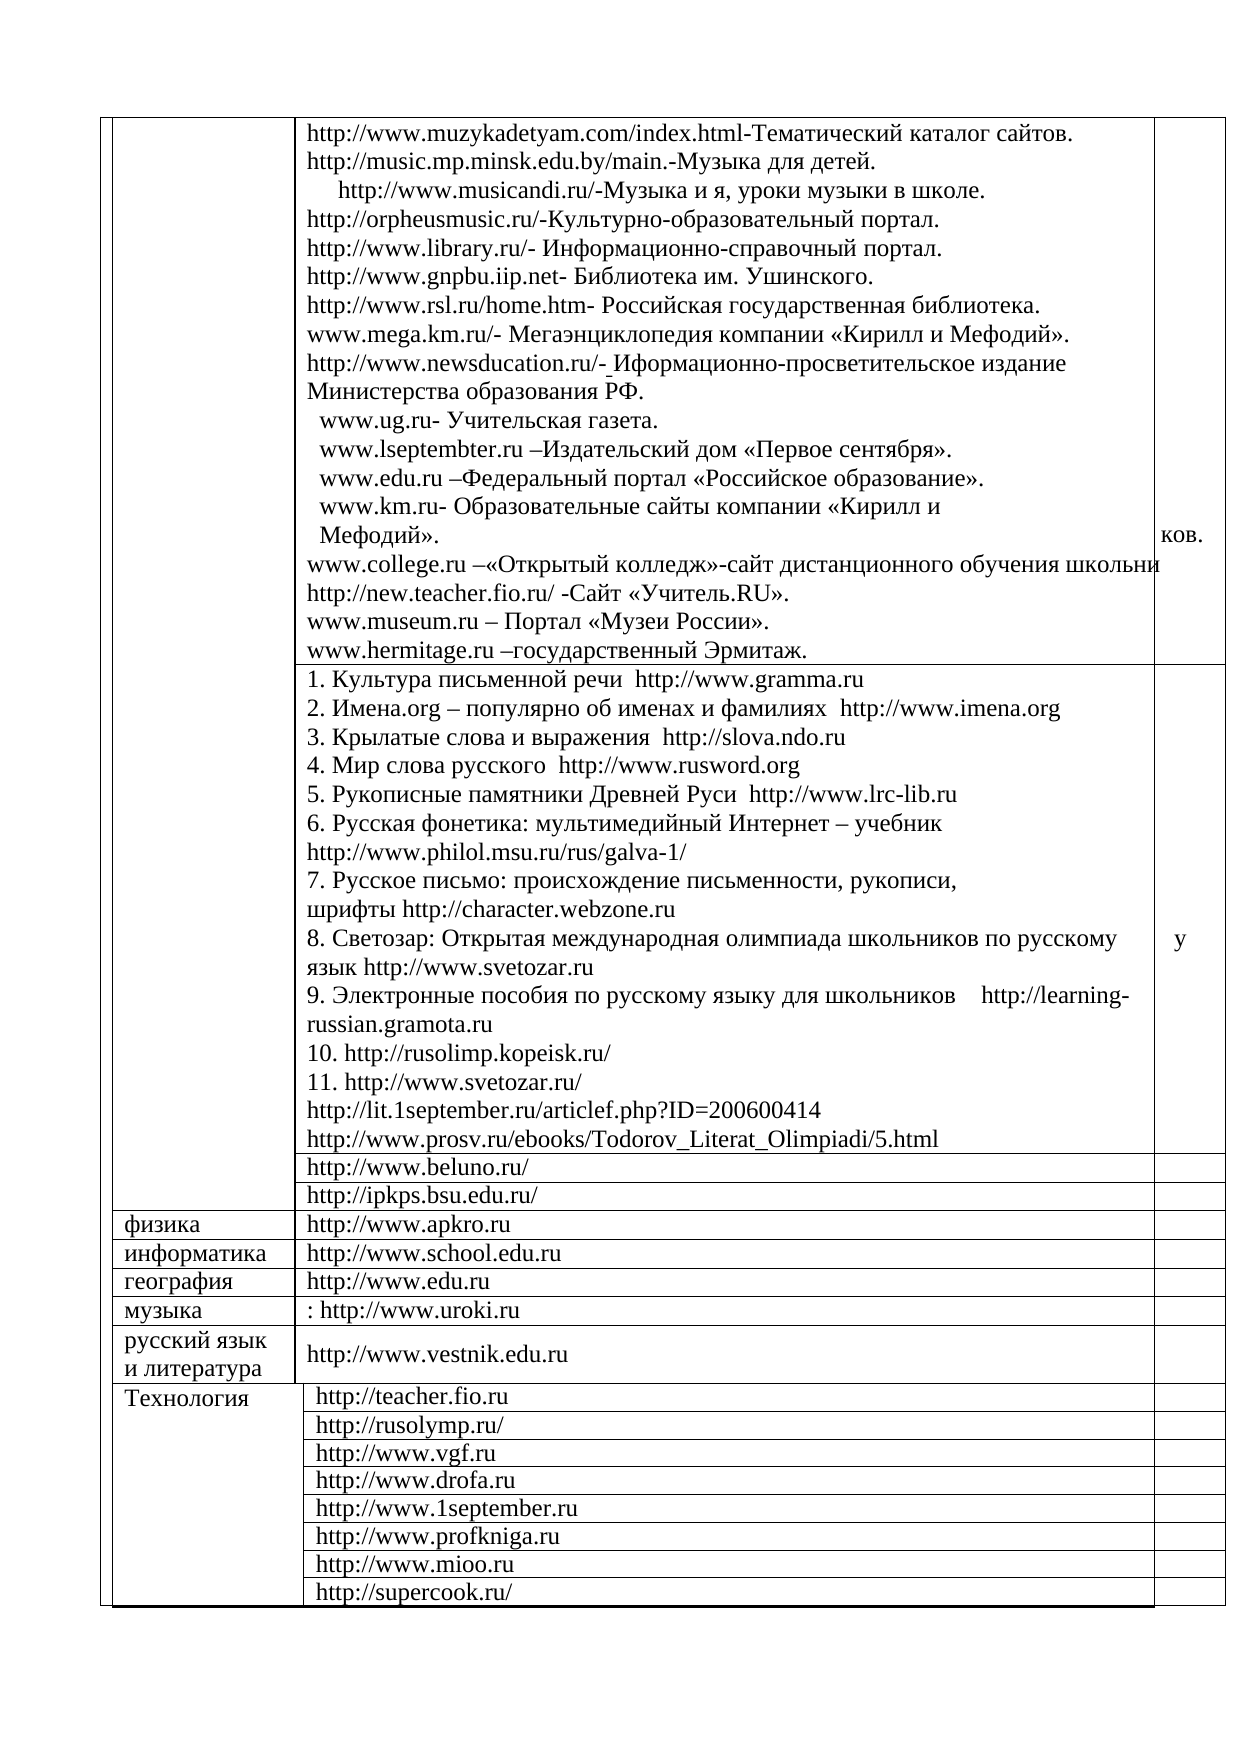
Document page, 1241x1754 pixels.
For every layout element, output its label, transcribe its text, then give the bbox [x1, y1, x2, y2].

table_cell [1155, 1183, 1225, 1210]
table_cell http://www.vestnik.edu.ru [296, 1326, 1154, 1383]
table_cell http://www.edu.ru [296, 1269, 1154, 1296]
table_cell http://www.beluno.ru/ [296, 1154, 1154, 1182]
table_cell [101, 1325, 112, 1383]
table_cell http://www.drofa.ru [304, 1467, 1154, 1494]
table_cell [1155, 1154, 1225, 1182]
table_cell [1155, 1269, 1225, 1296]
table_cell http://www.1september.ru [304, 1495, 1154, 1522]
table_cell [1155, 1578, 1225, 1605]
table_cell [1155, 1384, 1225, 1411]
table_header [101, 118, 112, 1210]
table_cell [1155, 1297, 1225, 1325]
table_cell http://supercook.ru/ [304, 1578, 1154, 1605]
table_cell музыка [113, 1297, 294, 1325]
table_cell [1155, 1495, 1225, 1522]
table_cell : http://www.uroki.ru [296, 1297, 1154, 1325]
table_cell у [1155, 665, 1225, 1153]
table_header [113, 118, 294, 1210]
table_cell [101, 1210, 112, 1239]
table_cell русский язык и литература [113, 1326, 294, 1383]
table_cell физика [113, 1211, 294, 1239]
table_cell география [113, 1269, 294, 1296]
table_cell [1155, 1240, 1225, 1267]
table_cell [101, 1239, 112, 1267]
table_cell [1155, 1211, 1225, 1239]
table_cell [1155, 1467, 1225, 1494]
table_header http://www.muzykadetyam.com/index.html-Тематический каталог сайтов. http://music.mp.minsk.edu.by/main.-Музыка для детей. http://www.musicandi.ru/-Музыка и я, уроки музыки в школе. http://orpheusmusic.ru/-Культурно-образовательный портал. http://www.library.ru/- Информационно-справочный портал. http://www.gnpbu.iip.net- Библиотека им. Ушинского. http://www.rsl.ru/home.htm- Российская государственная библиотека. www.mega.km.ru/- Мегаэнциклопедия компании «Кирилл и Мефодий». http://www.newsducation.ru/- Иформационно-просветительское издание Министерства образования РФ. www.ug.ru- Учительская газета. www.lseptembter.ru –Издательский дом «Первое сентября». www.edu.ru –Федеральный портал «Российское образование». www.km.ru- Образовательные сайты компании «Кирилл и Мефодий». www.college.ru –«Открытый колледж»-сайт дистанционного обучения школьни http://new.teacher.fio.ru/ -Cайт «Учитель.RU». www.museum.ru – Портал «Музеи России». www.hermitage.ru –государственный Эрмитаж. [296, 118, 1154, 664]
table_cell http://www.vgf.ru [304, 1440, 1154, 1466]
table_cell http://ipkps.bsu.edu.ru/ [296, 1183, 1154, 1210]
table_cell [1155, 1551, 1225, 1577]
table_cell [101, 1296, 112, 1325]
table_cell Технология [113, 1384, 303, 1605]
table_cell [1155, 1412, 1225, 1438]
table_cell [1155, 1440, 1225, 1466]
table_cell http://www.profkniga.ru [304, 1523, 1154, 1549]
table_cell http://www.apkro.ru [296, 1211, 1154, 1239]
table_cell Культура письменной речи http://www.gramma.ru Имена.org – популярно об именах и фамилиях http://www.imena.org Крылатые слова и выражения http://slova.ndo.ru Мир слова русского http://www.rusword.org Рукописные памятники Древней Руси http://www.lrc-lib.ru Русская фонетика: мультимедийный Интернет – учебник http://www.philol.msu.ru/rus/galva-1/ Русское письмо: происхождение письменности, рукописи, шрифты http://character.webzone.ru Светозар: Открытая международная олимпиада школьников по русскому язык http://www.svetozar.ru Электронные пособия по русскому языку для школьников http://learning- russian.gramota.ru http://rusolimp.kopeisk.ru/ http://www.svetozar.ru/ http://lit.1september.ru/articlef.php?ID=200600414 http://www.prosv.ru/ebooks/Todorov_Literat_Olimpiadi/5.html [296, 665, 1154, 1153]
table_cell http://www.mioo.ru [304, 1551, 1154, 1577]
table_cell [101, 1383, 112, 1605]
table_cell http://www.school.edu.ru [296, 1240, 1154, 1267]
table_cell http://teacher.fio.ru [304, 1384, 1154, 1411]
table_header ков. [1155, 118, 1225, 664]
table_cell информатика [113, 1240, 294, 1267]
table_cell [1155, 1326, 1225, 1383]
table_cell http://rusolymp.ru/ [304, 1412, 1154, 1438]
table_cell [101, 1268, 112, 1296]
table_cell [1155, 1523, 1225, 1549]
